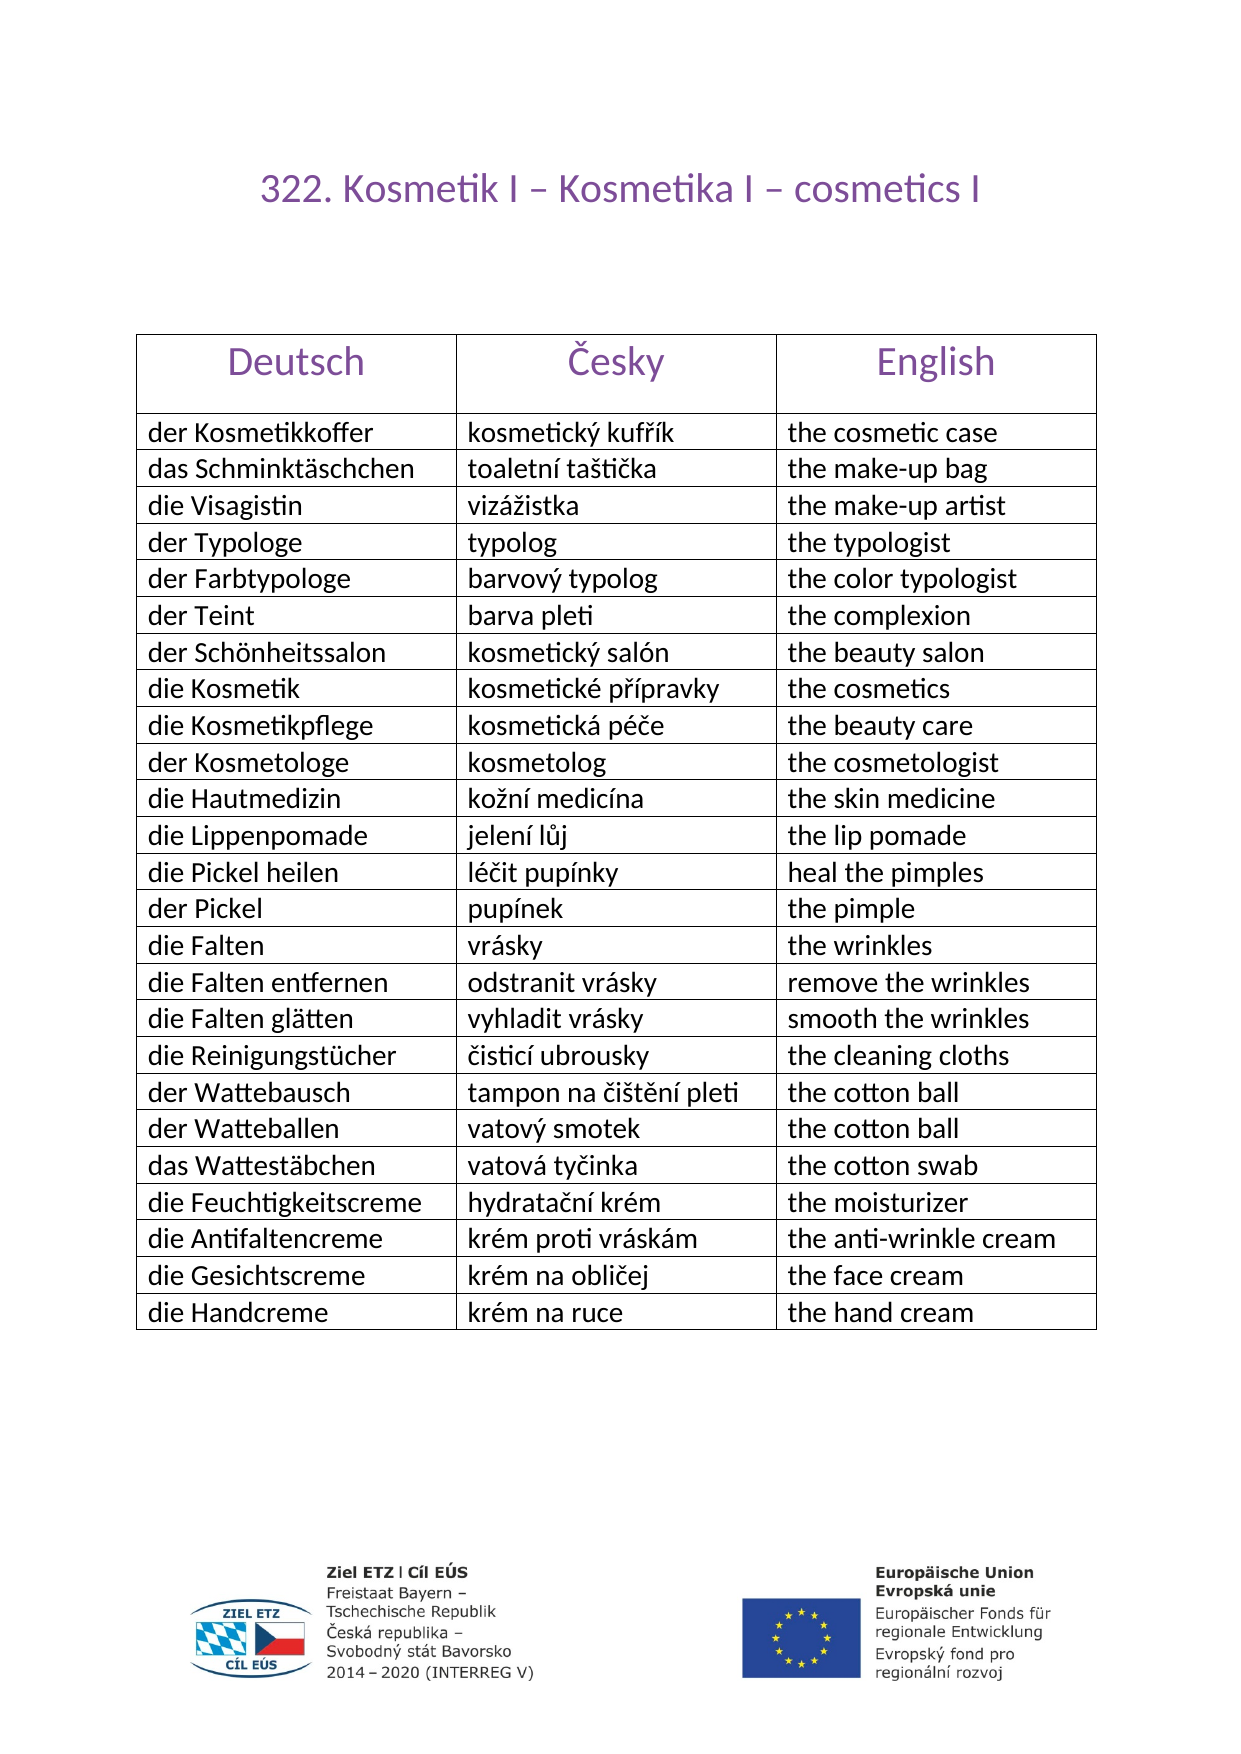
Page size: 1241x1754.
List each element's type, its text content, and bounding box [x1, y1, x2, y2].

table_cell die Falten glätten [137, 1000, 456, 1036]
table_cell die Kosmetikpflege [137, 707, 456, 743]
table_cell the complexion [777, 597, 1096, 633]
table_cell jelení lůj [457, 817, 776, 853]
table_cell odstranit vrásky [457, 964, 776, 999]
table_cell tampon na čištění pleti [457, 1074, 776, 1109]
table_cell toaletní taštička [457, 450, 776, 486]
table_cell vrásky [457, 927, 776, 963]
table_cell die Visagistin [137, 487, 456, 523]
table_cell der Watteballen [137, 1110, 456, 1146]
table_cell pupínek [457, 890, 776, 926]
table_header Deutsch [137, 335, 456, 413]
table_cell vatový smotek [457, 1110, 776, 1146]
table_cell léčit pupínky [457, 854, 776, 889]
table_cell kosmetolog [457, 744, 776, 779]
table_cell typolog [457, 524, 776, 559]
table_cell kosmetická péče [457, 707, 776, 743]
table_cell the anti-wrinkle cream [777, 1220, 1096, 1256]
text 322. Kosmetik I – Kosmetika I – cosmetics I [148, 162, 1093, 213]
table_cell der Pickel [137, 890, 456, 926]
table_cell die Antifaltencreme [137, 1220, 456, 1256]
table_cell the cosmetics [777, 670, 1096, 706]
table_cell der Teint [137, 597, 456, 633]
table_cell the beauty care [777, 707, 1096, 743]
table_cell die Feuchtigkeitscreme [137, 1184, 456, 1219]
table_cell hydratační krém [457, 1184, 776, 1219]
picture [189, 1562, 1051, 1681]
table_cell the moisturizer [777, 1184, 1096, 1219]
table_cell barva pleti [457, 597, 776, 633]
table_cell die Hautmedizin [137, 780, 456, 816]
table_cell the lip pomade [777, 817, 1096, 853]
table_cell der Farbtypologe [137, 560, 456, 596]
table_cell the make-up artist [777, 487, 1096, 523]
table_cell vyhladit vrásky [457, 1000, 776, 1036]
table_cell vizážistka [457, 487, 776, 523]
table_cell the cosmetic case [777, 414, 1096, 449]
table_cell vatová tyčinka [457, 1147, 776, 1183]
table_cell die Falten entfernen [137, 964, 456, 999]
table_cell the cotton swab [777, 1147, 1096, 1183]
table_cell kosmetický salón [457, 634, 776, 669]
table_cell barvový typolog [457, 560, 776, 596]
table_cell der Kosmetikkoffer [137, 414, 456, 449]
table_cell remove the wrinkles [777, 964, 1096, 999]
table_cell das Schminktäschchen [137, 450, 456, 486]
table_cell die Handcreme [137, 1294, 456, 1329]
table_cell the beauty salon [777, 634, 1096, 669]
table_cell the color typologist [777, 560, 1096, 596]
table_cell the make-up bag [777, 450, 1096, 486]
table_cell the typologist [777, 524, 1096, 559]
table_cell the cleaning cloths [777, 1037, 1096, 1073]
table_header English [777, 335, 1096, 413]
table_cell die Reinigungstücher [137, 1037, 456, 1073]
table_cell smooth the wrinkles [777, 1000, 1096, 1036]
table_cell der Typologe [137, 524, 456, 559]
table_cell the face cream [777, 1257, 1096, 1293]
table_cell the skin medicine [777, 780, 1096, 816]
table_cell krém na obličej [457, 1257, 776, 1293]
table_cell the cosmetologist [777, 744, 1096, 779]
table_cell the cotton ball [777, 1110, 1096, 1146]
table_cell der Wattebausch [137, 1074, 456, 1109]
table_cell krém proti vráskám [457, 1220, 776, 1256]
table_cell krém na ruce [457, 1294, 776, 1329]
table_cell heal the pimples [777, 854, 1096, 889]
table_cell der Schönheitssalon [137, 634, 456, 669]
table_cell die Lippenpomade [137, 817, 456, 853]
table_cell the pimple [777, 890, 1096, 926]
table_cell čisticí ubrousky [457, 1037, 776, 1073]
table_cell die Pickel heilen [137, 854, 456, 889]
table_cell kosmetický kufřík [457, 414, 776, 449]
table_header Česky [457, 335, 776, 413]
table_cell the wrinkles [777, 927, 1096, 963]
table_cell die Kosmetik [137, 670, 456, 706]
table_cell die Falten [137, 927, 456, 963]
table_cell der Kosmetologe [137, 744, 456, 779]
table_cell the cotton ball [777, 1074, 1096, 1109]
table_cell kosmetické přípravky [457, 670, 776, 706]
table_cell das Wattestäbchen [137, 1147, 456, 1183]
table_cell the hand cream [777, 1294, 1096, 1329]
table_cell die Gesichtscreme [137, 1257, 456, 1293]
table_cell kožní medicína [457, 780, 776, 816]
